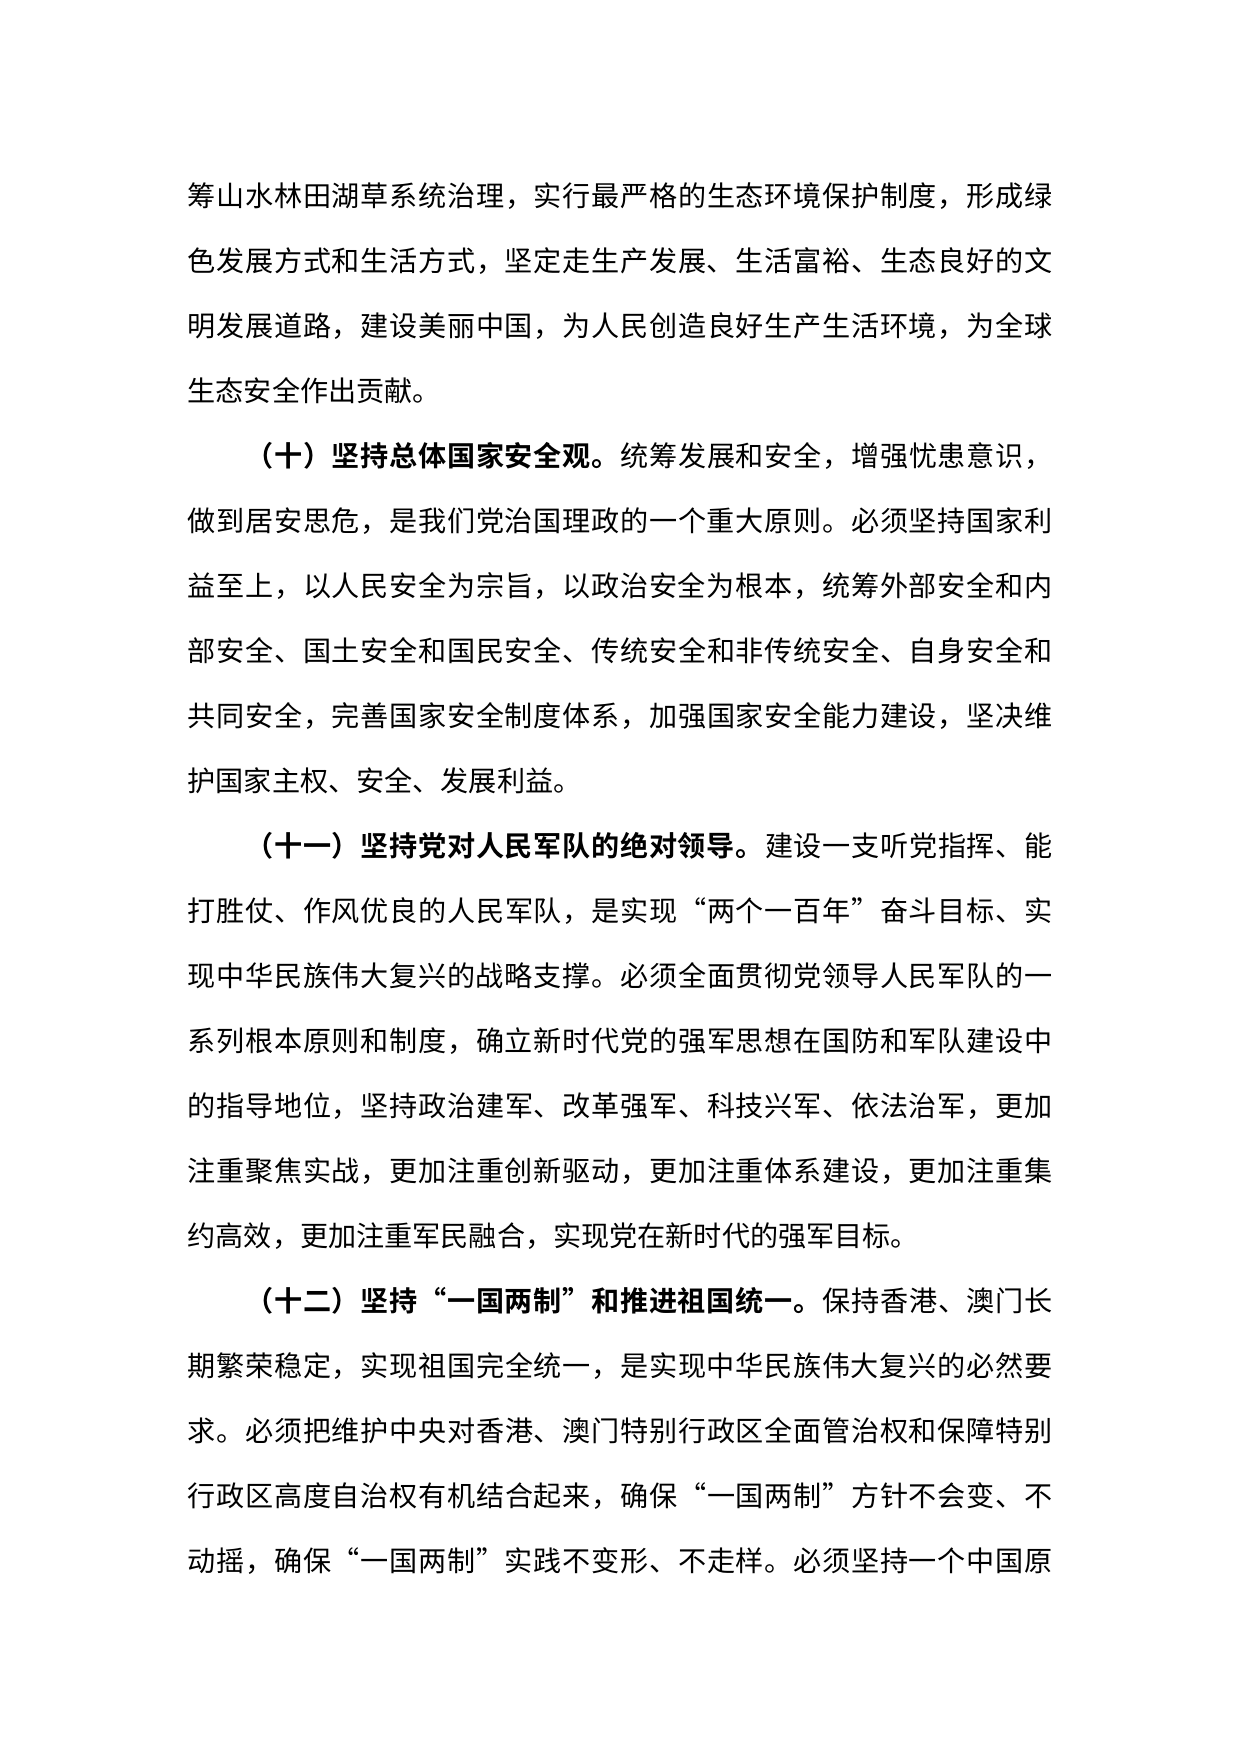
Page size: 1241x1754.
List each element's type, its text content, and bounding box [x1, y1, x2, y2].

text （十一）坚持党对人民军队的绝对领导。建设一支听党指挥、能打胜仗、作风优良的人民军队，是实现“两个一百年”奋斗目标、实现中华民族伟大复兴的战略支撑。必须全面贯彻党领导人民军队的一系列根本原则和制度，确立新时代党的强军思想在国防和军队建设中的指导地位，坚持政治建军、改革强军、科技兴军、依法治军，更加注重聚焦实战，更加注重创新驱动，更加注重体系建设，更加注重集约高效，更加注重军民融合，实现党在新时代的强军目标。 [187, 812, 1053, 1267]
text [187, 1267, 1053, 1592]
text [187, 162, 1053, 422]
text （十）坚持总体国家安全观。统筹发展和安全，增强忧患意识，做到居安思危，是我们党治国理政的一个重大原则。必须坚持国家利益至上，以人民安全为宗旨，以政治安全为根本，统筹外部安全和内部安全、国土安全和国民安全、传统安全和非传统安全、自身安全和共同安全，完善国家安全制度体系，加强国家安全能力建设，坚决维护国家主权、安全、发展利益。 [187, 422, 1053, 812]
